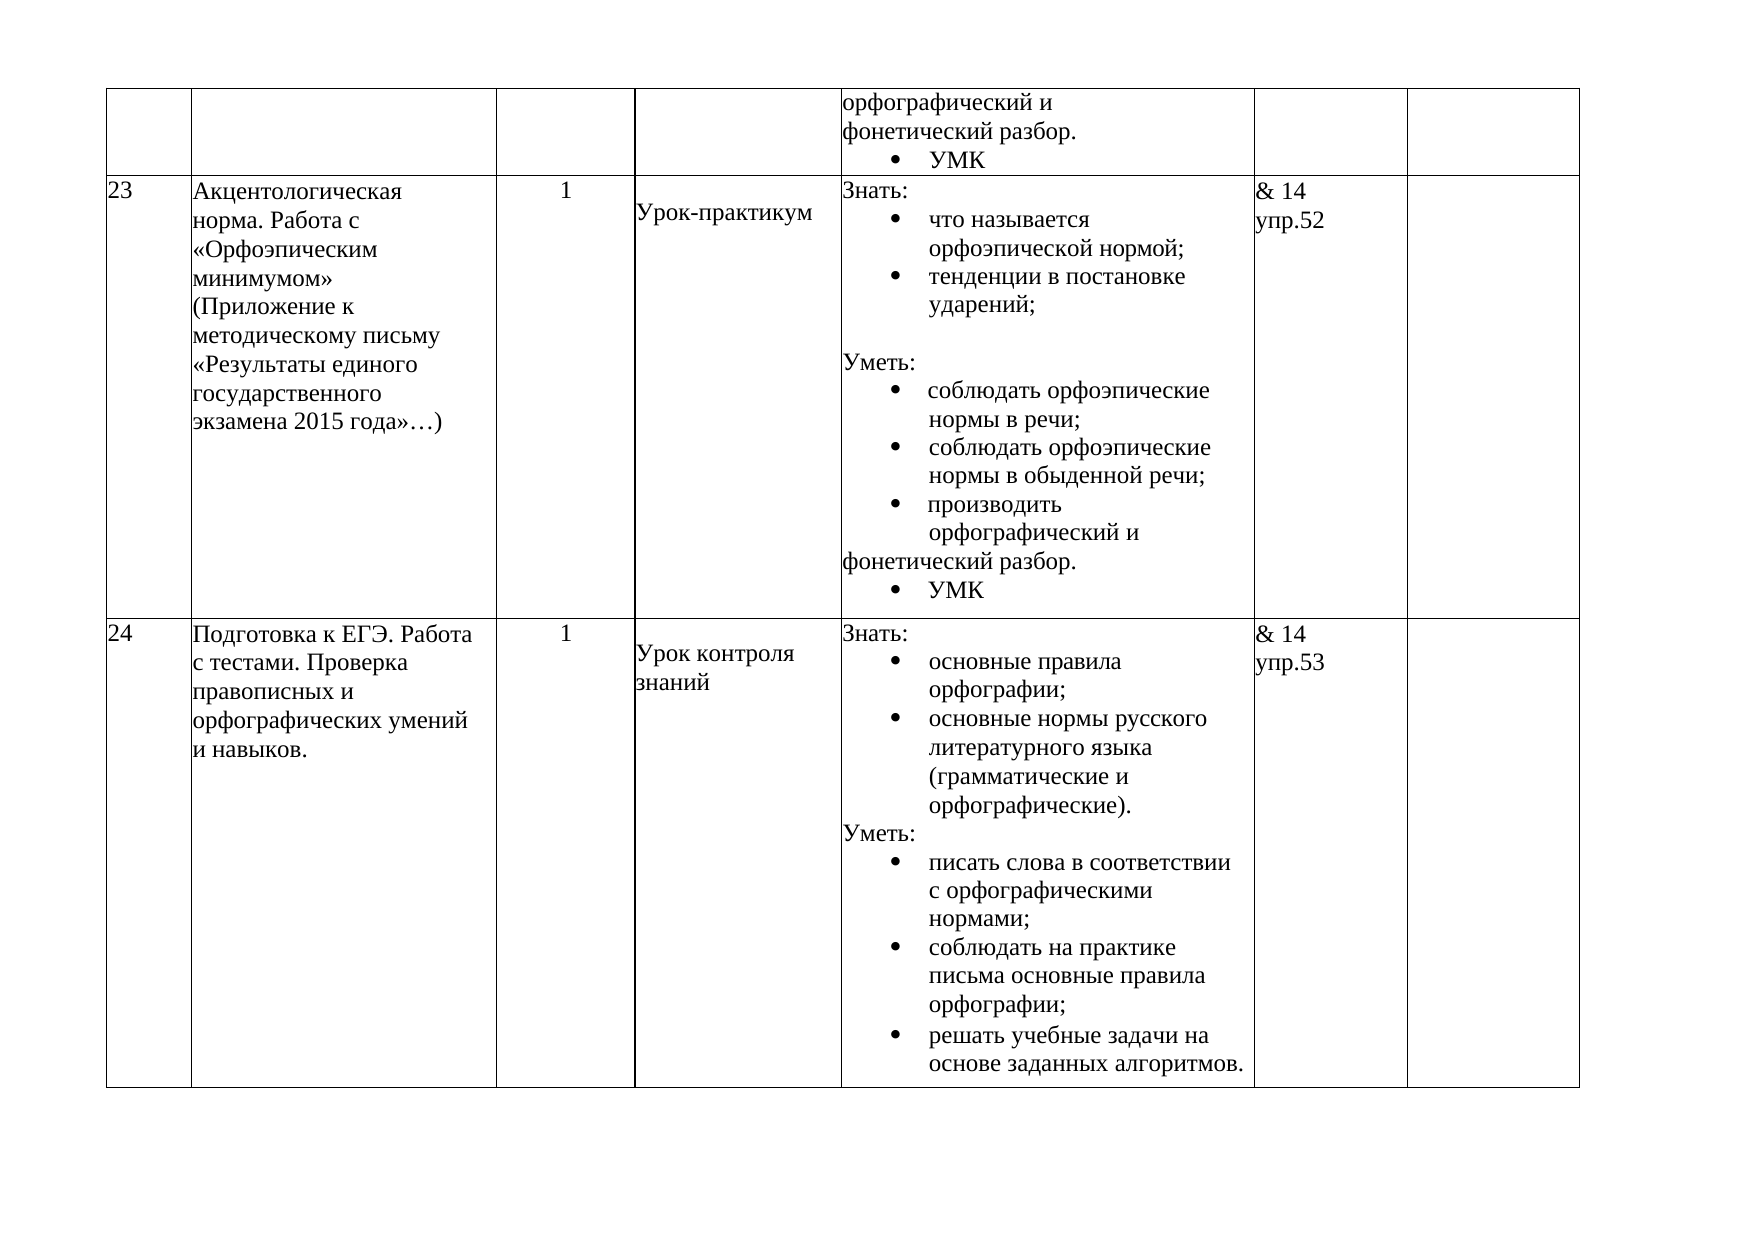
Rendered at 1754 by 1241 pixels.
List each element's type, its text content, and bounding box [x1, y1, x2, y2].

table_cell Подготовка к ЕГЭ. Работа с тестами. Проверка правописных и орфографических умений и навыков. [192, 619, 496, 1087]
table_cell 1 [497, 619, 634, 1087]
table_header [192, 89, 496, 175]
table_cell Знать: что называется орфоэпической нормой; тенденции в постановке ударений; Уметь: соблюдать орфоэпические нормы в речи; соблюдать орфоэпические нормы в обыденной речи; производить орфографический и фонетический разбор. УМК [842, 176, 1254, 618]
table_header орфографический и фонетический разбор. УМК [842, 89, 1254, 175]
table_cell & 14 упр.52 [1255, 176, 1407, 618]
table_cell 1 [497, 176, 634, 618]
table_cell Урок контроля знаний [636, 619, 841, 1087]
table_cell 23 [107, 176, 191, 618]
table_header [1255, 89, 1407, 175]
table_header [497, 89, 634, 175]
table_cell [1408, 176, 1579, 618]
table_cell Акцентологическая норма. Работа с «Орфоэпическим минимумом» (Приложение к методическому письму «Результаты единого государственного экзамена 2015 года»…) [192, 176, 496, 618]
table_cell Знать: основные правила орфографии; основные нормы русского литературного языка (грамматические и орфографические). Уметь: писать слова в соответствии с орфографическими нормами; соблюдать на практике письма основные правила орфографии; решать учебные задачи на основе заданных алгоритмов. [842, 619, 1254, 1087]
table_header [636, 89, 841, 175]
table_cell & 14 упр.53 [1255, 619, 1407, 1087]
table_cell [1408, 619, 1579, 1087]
table_header [107, 89, 191, 175]
table_cell Урок-практикум [636, 176, 841, 618]
table_header [1408, 89, 1579, 175]
table_cell 24 [107, 619, 191, 1087]
